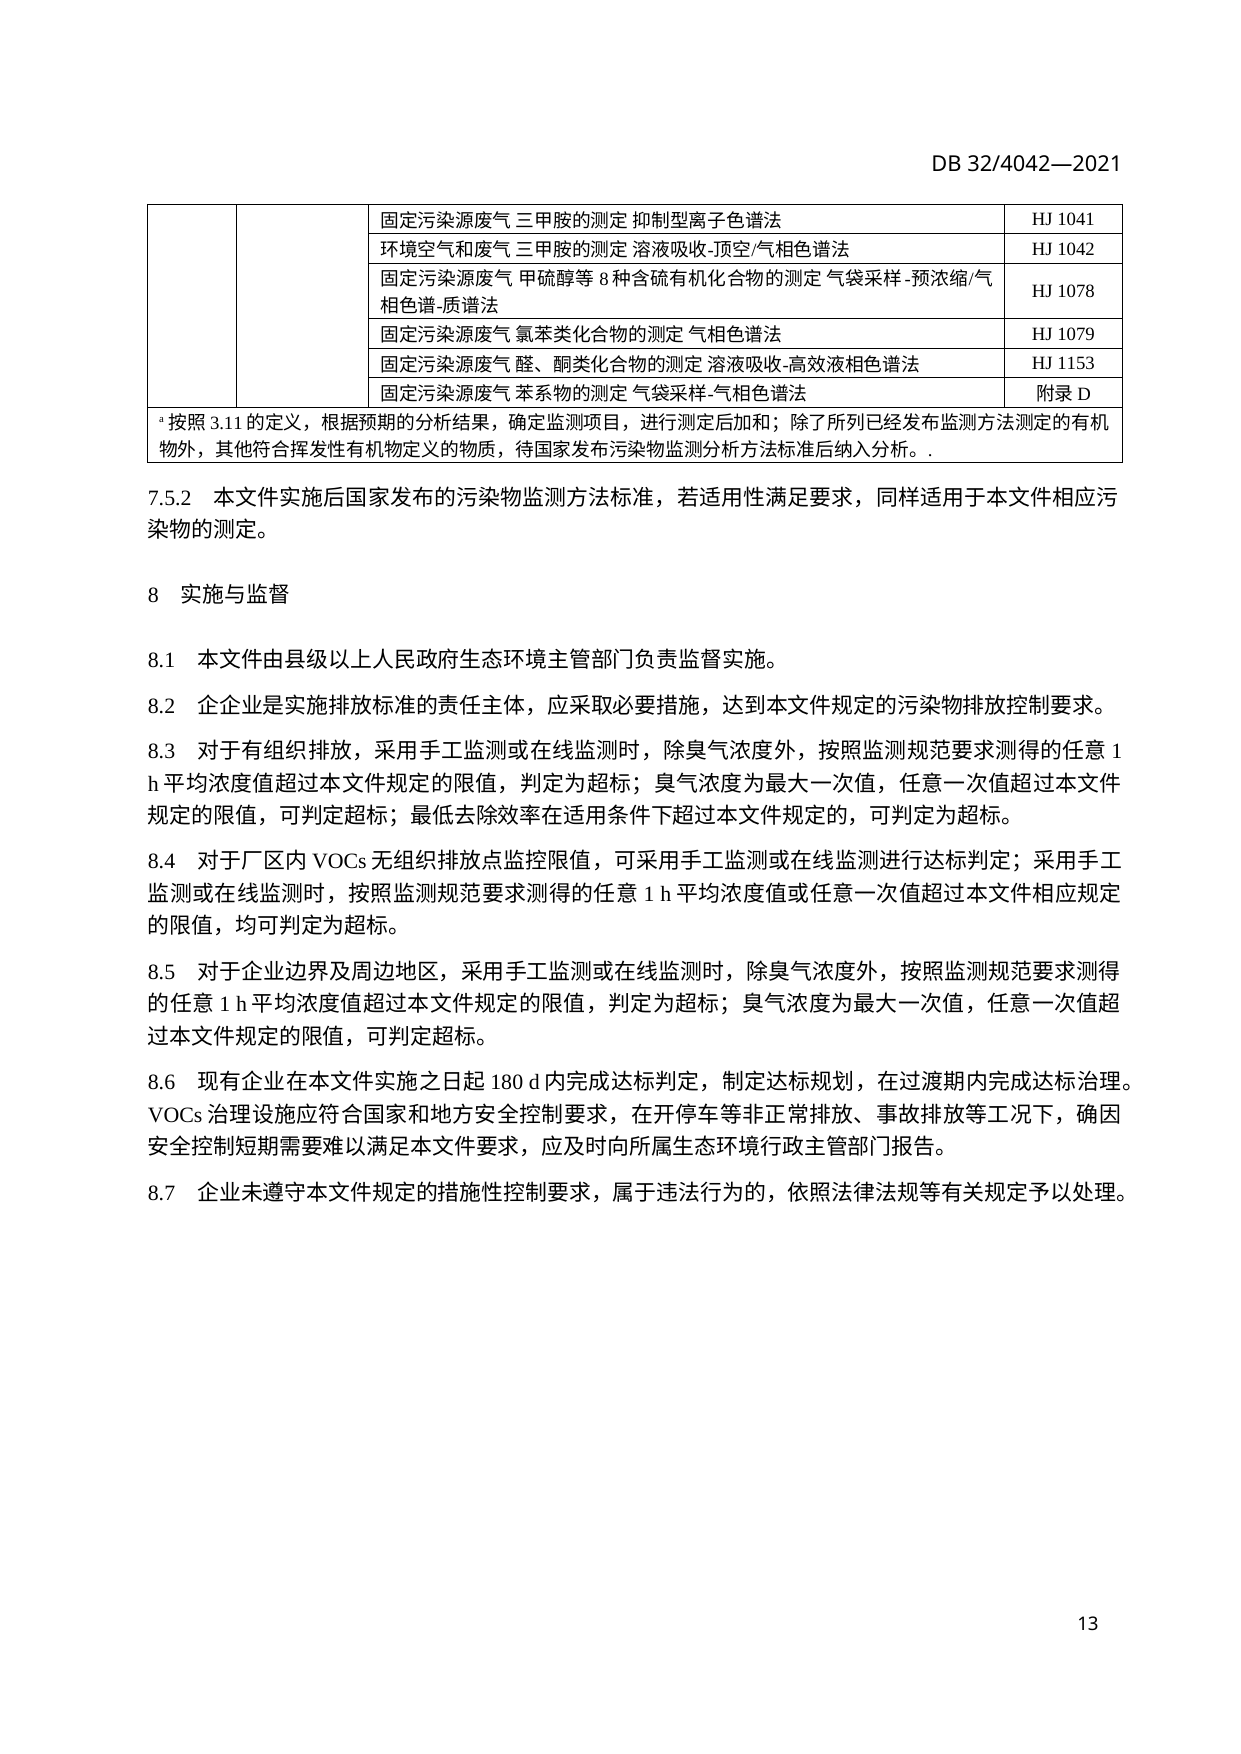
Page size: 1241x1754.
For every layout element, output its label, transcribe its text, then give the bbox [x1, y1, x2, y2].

table_cell 固定污染源废气 三甲胺的测定 抑制型离子色谱法 [369, 205, 1004, 233]
text 企企业是实施排放标准的责任主体，应采取必要措施，达到本文件规定的污染物排放控制要求。 [148, 687, 1122, 720]
table_cell 固定污染源废气 氯苯类化合物的测定 气相色谱法 [369, 319, 1004, 348]
text 对于有组织排放，采用手工监测或在线监测时，除臭气浓度外，按照监测规范要求测得的任意1 h平均浓度值超过本文件规定的限值，判定为超标；臭气浓度为最大一次值，任意一次值超过本文件规定的限值，可判定超标；最低去除效率在适用条件下超过本文件规定的，可判定为超标。 [148, 733, 1122, 830]
text 现有企业在本文件实施之日起180 d内完成达标判定，制定达标规划，在过渡期内完成达标治理。VOCs治理设施应符合国家和地方安全控制要求，在开停车等非正常排放、事故排放等工况下，确因安全控制短期需要难以满足本文件要求，应及时向所属生态环境行政主管部门报告。 [148, 1064, 1122, 1161]
text 本文件由县级以上人民政府生态环境主管部门负责监督实施。 [148, 642, 1122, 674]
table_cell HJ 1153 [1005, 349, 1122, 377]
table_cell 环境空气和废气 三甲胺的测定 溶液吸收-顶空/气相色谱法 [369, 234, 1004, 263]
table_cell 固定污染源废气 甲硫醇等8种含硫有机化合物的测定 气袋采样-预浓缩/气相色谱-质谱法 [369, 264, 1004, 318]
text 企业未遵守本文件规定的措施性控制要求，属于违法行为的，依照法律法规等有关规定予以处理。 [148, 1174, 1122, 1207]
table_cell HJ 1078 [1005, 264, 1122, 318]
table_cell HJ 1041 [1005, 205, 1122, 233]
text 本文件实施后国家发布的污染物监测方法标准，若适用性满足要求，同样适用于本文件相应污染物的测定。 [148, 479, 1122, 544]
text 对于厂区内VOCs无组织排放点监控限值，可采用手工监测或在线监测进行达标判定；采用手工监测或在线监测时，按照监测规范要求测得的任意1 h平均浓度值或任意一次值超过本文件相应规定的限值，均可判定为超标。 [148, 843, 1122, 941]
text 对于企业边界及周边地区，采用手工监测或在线监测时，除臭气浓度外，按照监测规范要求测得的任意1 h平均浓度值超过本文件规定的限值，判定为超标；臭气浓度为最大一次值，任意一次值超过本文件规定的限值，可判定超标。 [148, 953, 1122, 1051]
text 实施与监督 [148, 577, 1122, 609]
table_cell HJ 1079 [1005, 319, 1122, 348]
table_cell 固定污染源废气 醛、酮类化合物的测定 溶液吸收-高效液相色谱法 [369, 349, 1004, 377]
table_cell a 按照3.11的定义，根据预期的分析结果，确定监测项目，进行测定后加和；除了所列已经发布监测方法测定的有机物外，其他符合挥发性有机物定义的物质，待国家发布污染物监测分析方法标准后纳入分析。. [148, 408, 1122, 462]
table_cell 附录D [1005, 378, 1122, 407]
table_cell HJ 1042 [1005, 234, 1122, 263]
table_cell 固定污染源废气 苯系物的测定 气袋采样-气相色谱法 [369, 378, 1004, 407]
